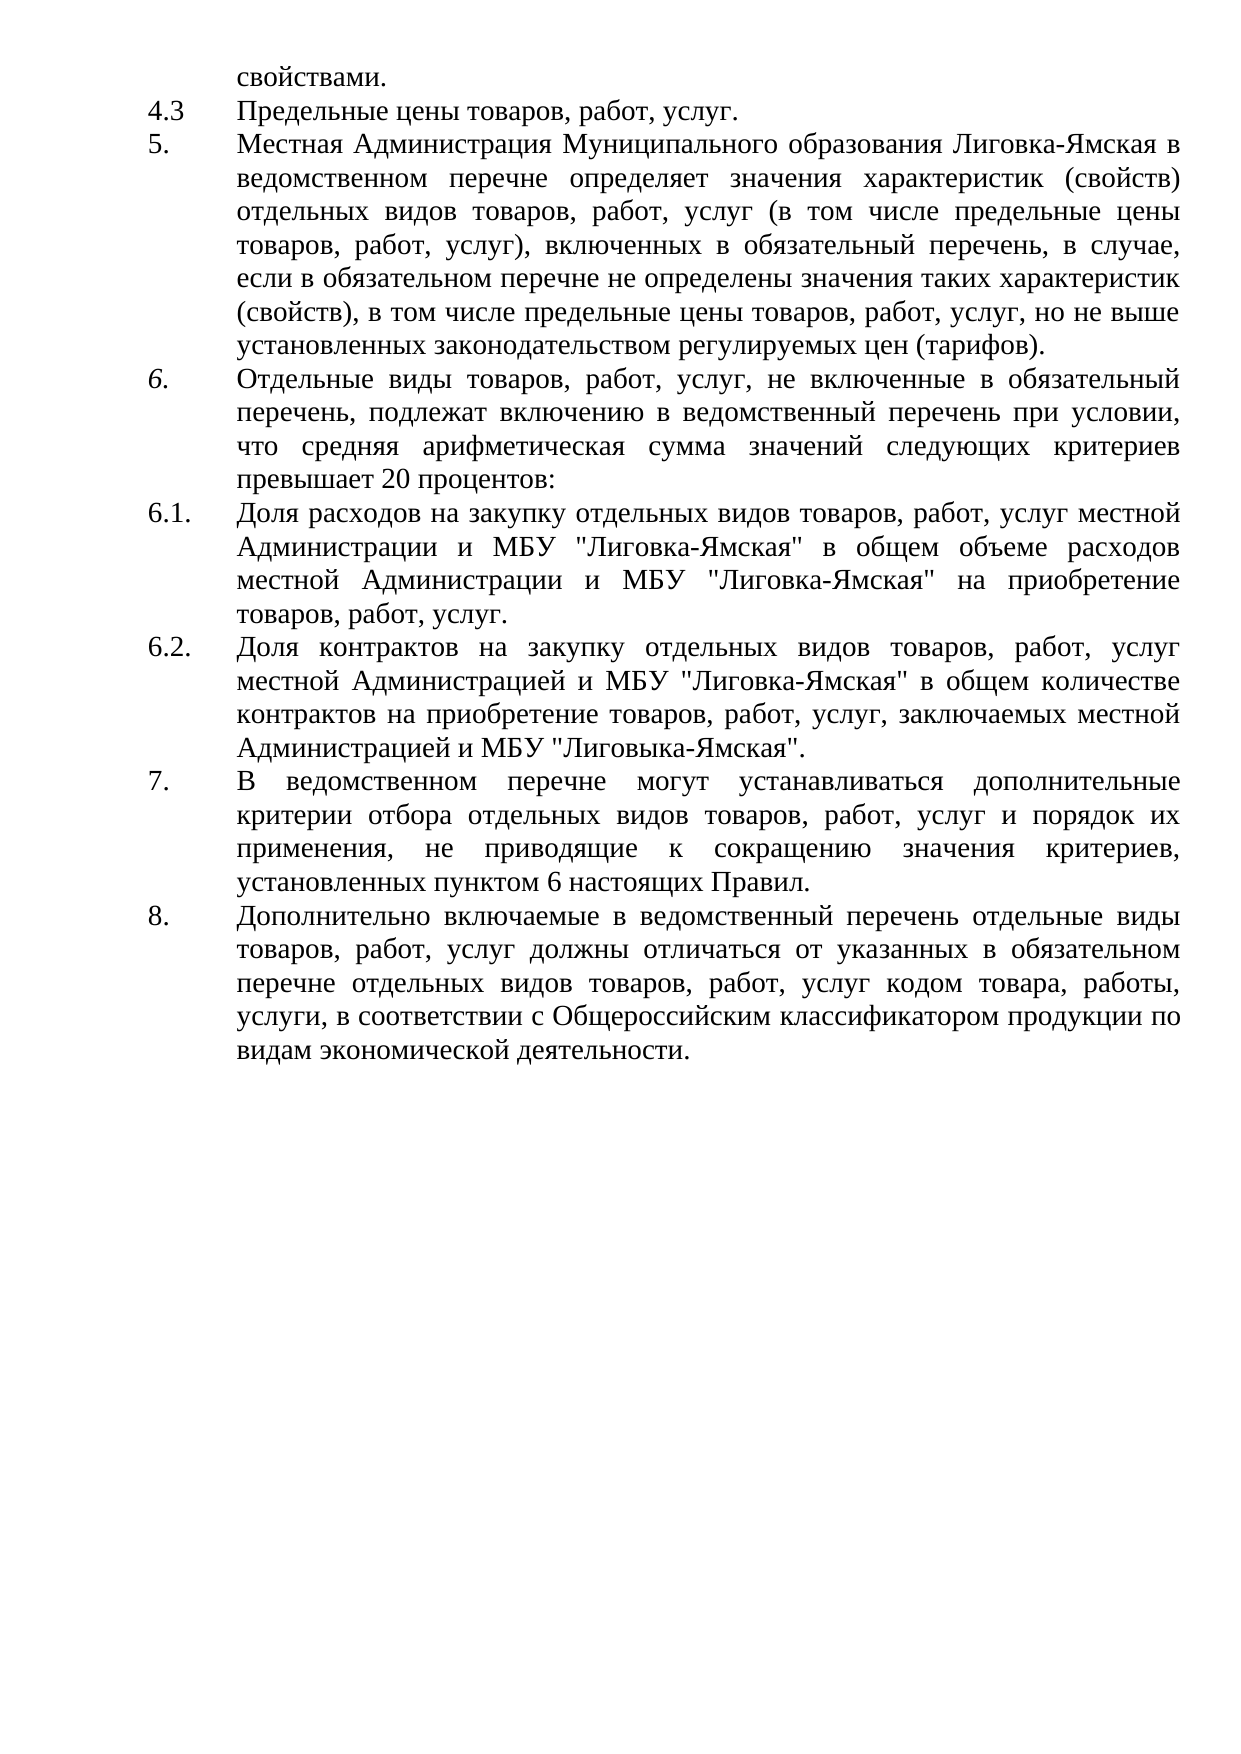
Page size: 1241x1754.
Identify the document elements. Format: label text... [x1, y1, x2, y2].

list Предельные цены товаров, работ, услуг. [148, 93, 1181, 126]
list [148, 59, 1181, 93]
list Доля контрактов на закупку отдельных видов товаров, работ, услуг местной Администрацией и МБУ "Лиговка-Ямская" в общем количестве контрактов на приобретение товаров, работ, услуг, заключаемых местной Администрацией и МБУ "Лиговыка-Ямская". [148, 629, 1181, 763]
list В ведомственном перечне могут устанавливаться дополнительные критерии отбора отдельных видов товаров, работ, услуг и порядок их применения, не приводящие к сокращению значения критериев, установленных пунктом 6 настоящих Правил. [148, 763, 1181, 898]
list Доля расходов на закупку отдельных видов товаров, работ, услуг местной Администрации и МБУ "Лиговка-Ямская" в общем объеме расходов местной Администрации и МБУ "Лиговка-Ямская" на приобретение товаров, работ, услуг. [148, 495, 1181, 629]
list Дополнительно включаемые в ведомственный перечень отдельные виды товаров, работ, услуг должны отличаться от указанных в обязательном перечне отдельных видов товаров, работ, услуг кодом товара, работы, услуги, в соответствии с Общероссийским классификатором продукции по видам экономической деятельности. [148, 898, 1181, 1065]
list Местная Администрация Муниципального образования Лиговка-Ямская в ведомственном перечне определяет значения характеристик (свойств) отдельных видов товаров, работ, услуг (в том числе предельные цены товаров, работ, услуг), включенных в обязательный перечень, в случае, если в обязательном перечне не определены значения таких характеристик (свойств), в том числе предельные цены товаров, работ, услуг, но не выше установленных законодательством регулируемых цен (тарифов). [148, 126, 1181, 361]
list Отдельные виды товаров, работ, услуг, не включенные в обязательный перечень, подлежат включению в ведомственный перечень при условии, что средняя арифметическая сумма значений следующих критериев превышает 20 процентов: [148, 361, 1181, 495]
